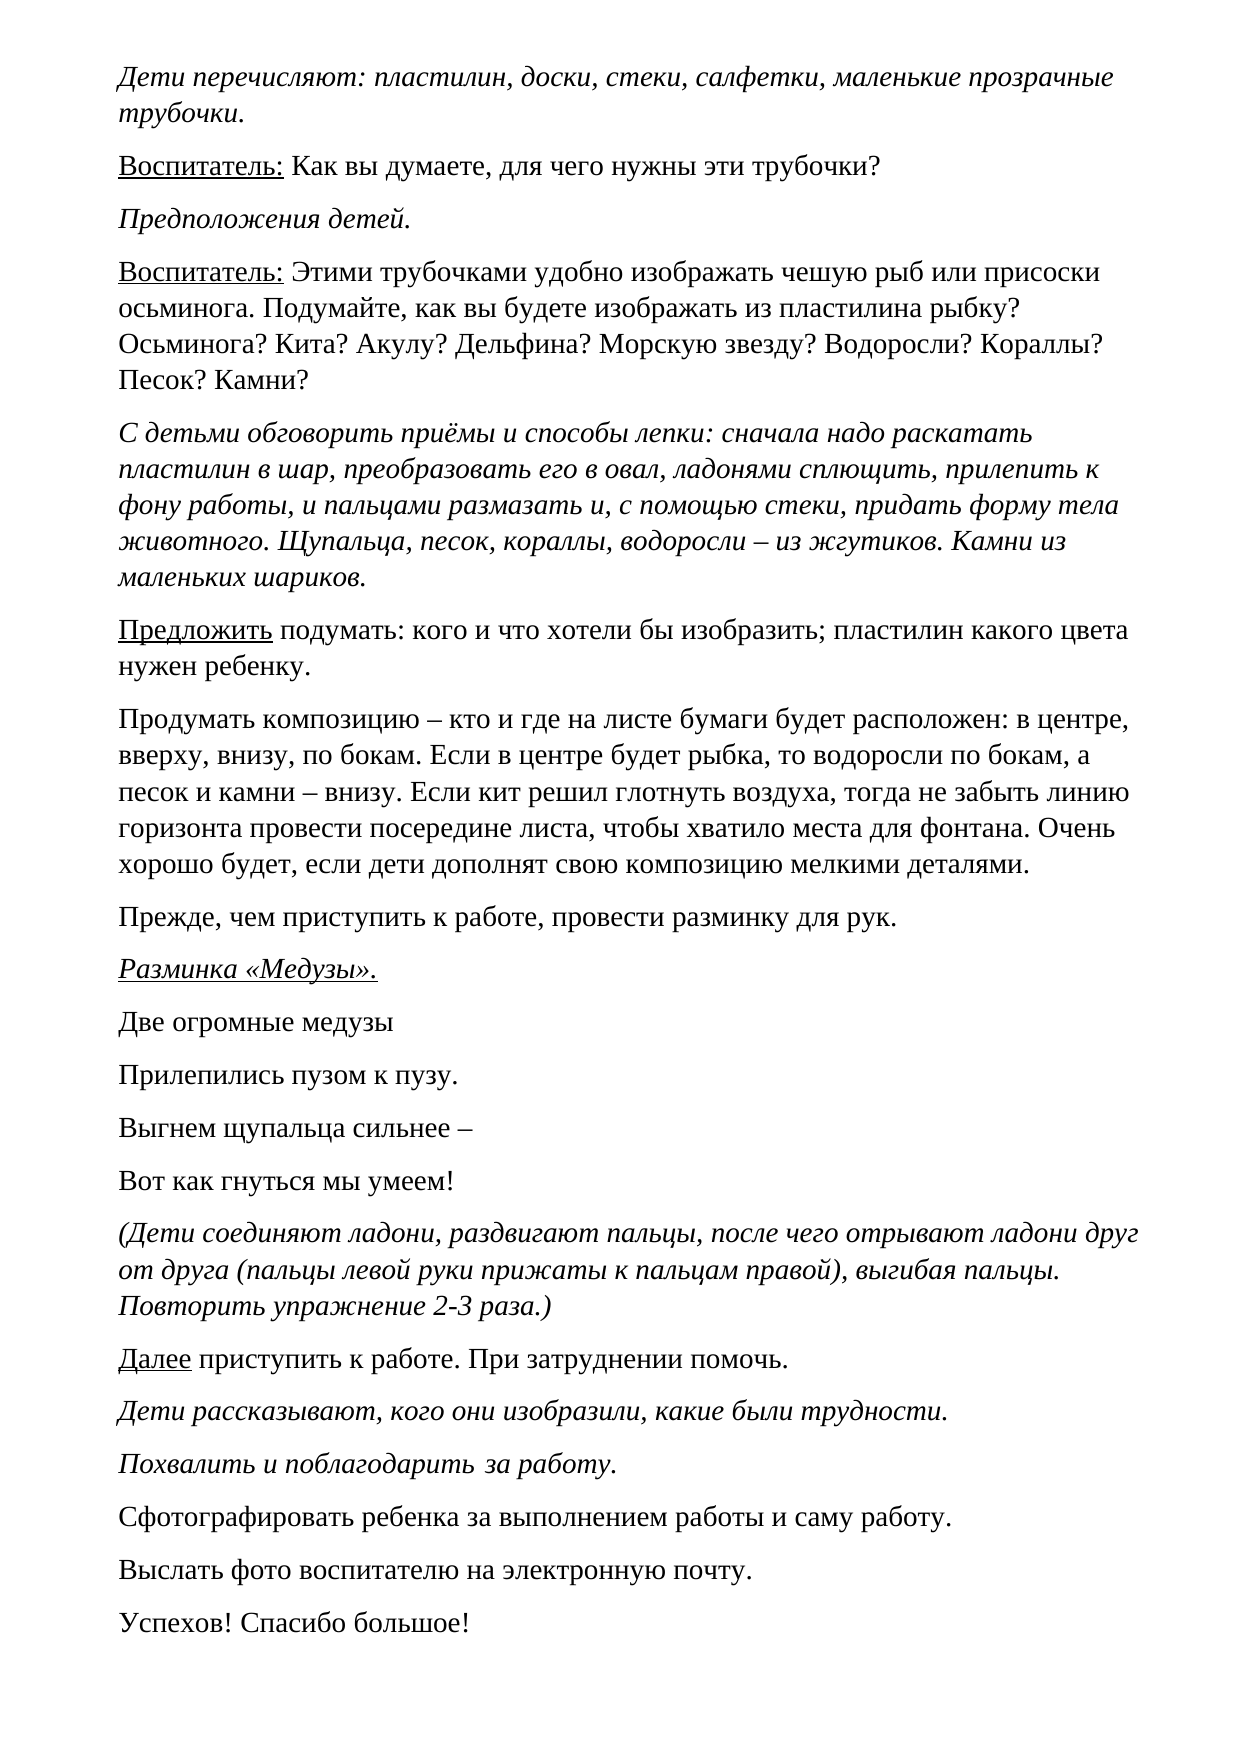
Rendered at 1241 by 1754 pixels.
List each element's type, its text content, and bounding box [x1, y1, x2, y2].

text Продумать композицию – кто и где на листе бумаги будет расположен: в центре, вверху, внизу, по бокам. Если в центре будет рыбка, то водоросли по бокам, а песок и камни – внизу. Если кит решил глотнуть воздуха, тогда не забыть линию горизонта провести посередине листа, чтобы хватило места для фонтана. Очень хорошо будет, если дети дополнят свою композицию мелкими деталями. [118, 701, 1152, 879]
text Похвалить и поблагодарить за работу. [118, 1446, 1152, 1480]
text Прилепились пузом к пузу. [118, 1057, 1152, 1091]
text (Дети соединяют ладони, раздвигают пальцы, после чего отрывают ладони друг от друга (пальцы левой руки прижаты к пальцам правой), выгибая пальцы. Повторить упражнение 2-3 раза.) [118, 1216, 1152, 1321]
text Две огромные медузы [118, 1004, 1152, 1038]
text С детьми обговорить приёмы и способы лепки: сначала надо раскатать пластилин в шар, преобразовать его в овал, ладонями сплющить, прилепить к фону работы, и пальцами размазать и, с помощью стеки, придать форму тела животного. Щупальца, песок, кораллы, водоросли – из жгутиков. Камни из маленьких шариков. [118, 415, 1152, 593]
text Успехов! Спасибо большое! [118, 1605, 1152, 1638]
text Далее приступить к работе. При затруднении помочь. [118, 1341, 1152, 1374]
text Воспитатель: Как вы думаете, для чего нужны эти трубочки? [118, 148, 1152, 182]
text Сфотографировать ребенка за выполнением работы и саму работу. [118, 1499, 1152, 1533]
text Разминка «Медузы». [118, 952, 1152, 985]
text Дети рассказывают, кого они изобразили, какие были трудности. [118, 1393, 1152, 1427]
text Выслать фото воспитателю на электронную почту. [118, 1552, 1152, 1586]
text Предположения детей. [118, 201, 1152, 234]
text Выгнем щупальца сильнее – [118, 1110, 1152, 1143]
text Предложить подумать: кого и что хотели бы изобразить; пластилин какого цвета нужен ребенку. [118, 612, 1152, 682]
text Дети перечисляют: пластилин, доски, стеки, салфетки, маленькие прозрачные трубочки. [118, 59, 1152, 129]
text Прежде, чем приступить к работе, провести разминку для рук. [118, 899, 1152, 932]
text Воспитатель: Этими трубочками удобно изображать чешую рыб или присоски осьминога. Подумайте, как вы будете изображать из пластилина рыбку? Осьминога? Кита? Акулу? Дельфина? Морскую звезду? Водоросли? Кораллы? Песок? Камни? [118, 254, 1152, 396]
text Вот как гнуться мы умеем! [118, 1163, 1152, 1196]
